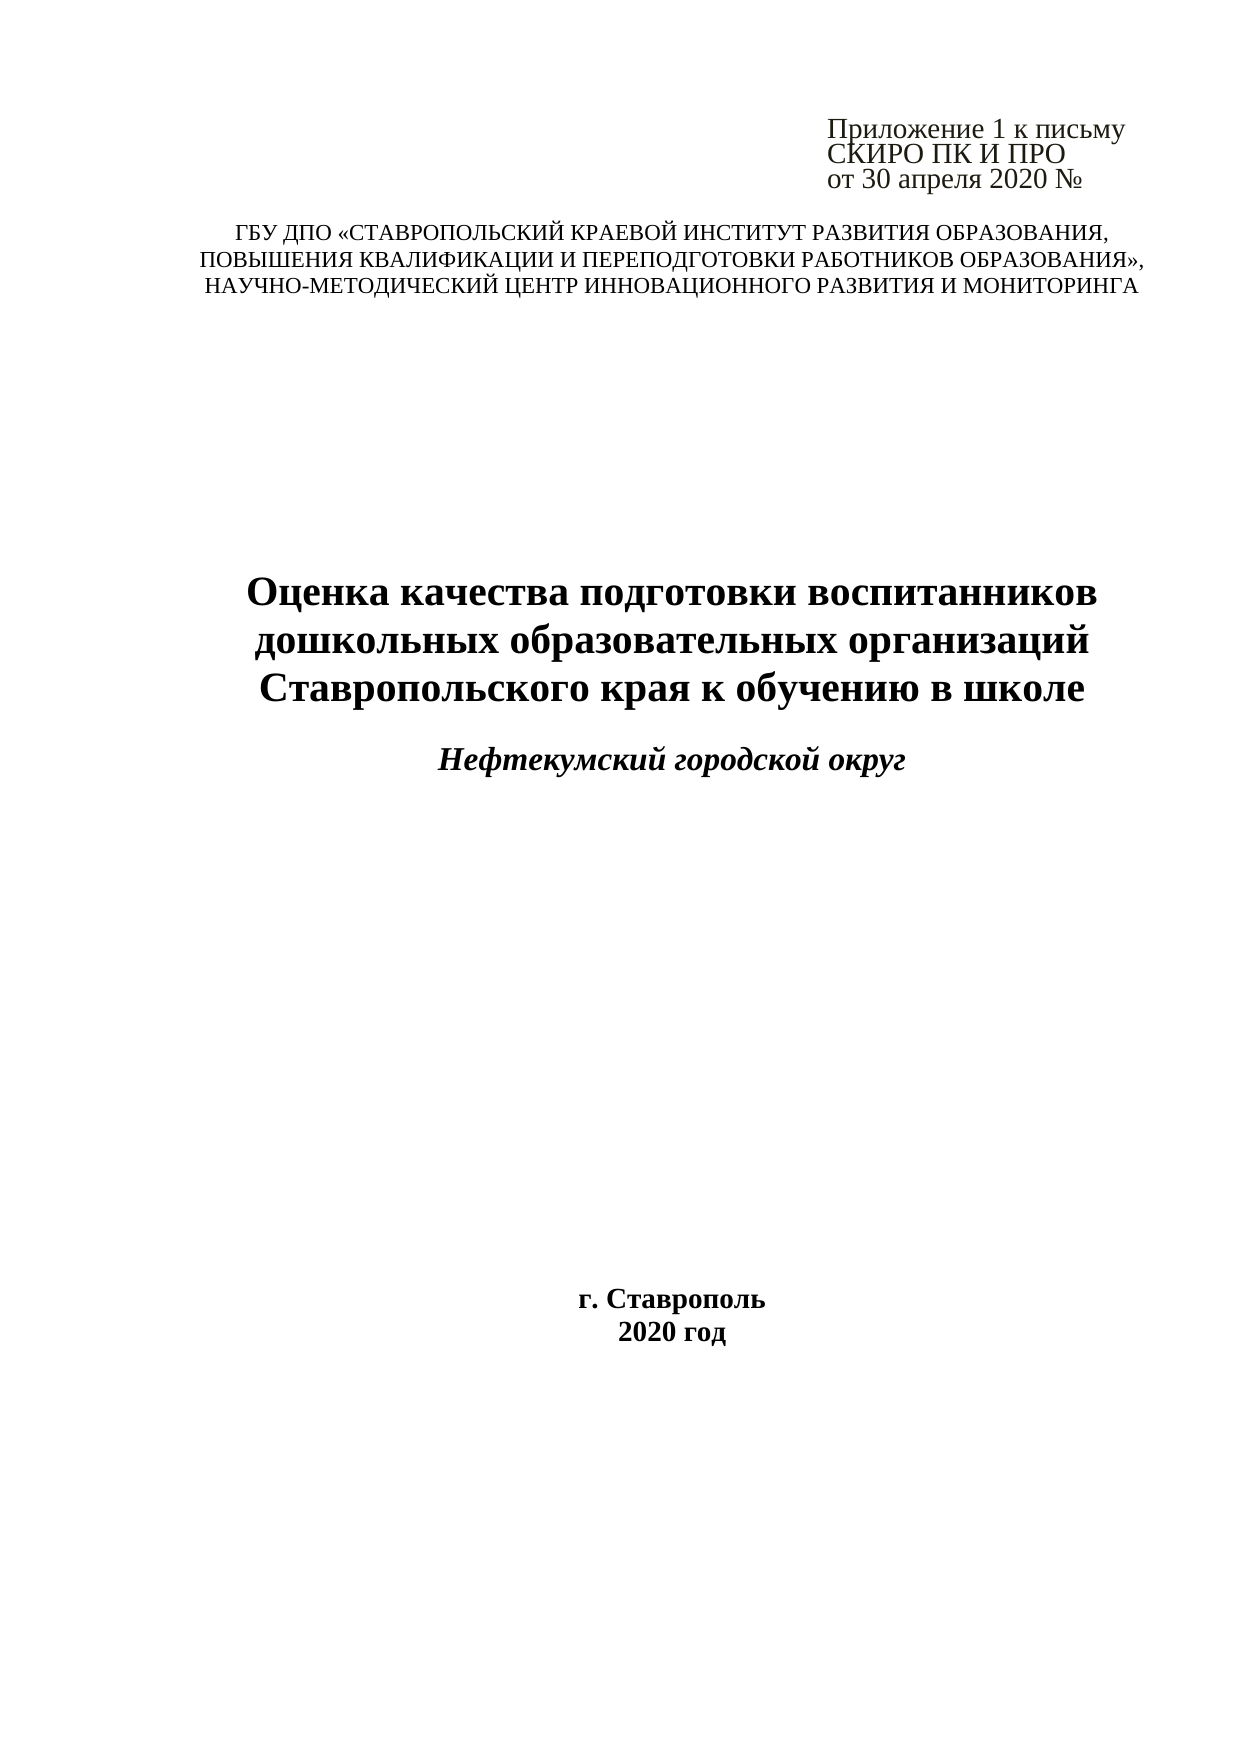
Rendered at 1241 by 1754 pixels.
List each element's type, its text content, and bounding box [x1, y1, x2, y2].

text научно-методический центр инновационного развития и мониторинга [177, 272, 1167, 298]
text ГБУ ДПО «Ставропольский краевой институт развития образования, [177, 219, 1167, 246]
text Оценка качества подготовки воспитанников [177, 567, 1167, 615]
text 2020 год [177, 1314, 1167, 1348]
text дошкольных образовательных организаций [177, 615, 1167, 663]
text СКИРО ПК И ПРО [827, 143, 1167, 168]
text Ставропольского края к обучению в школе [177, 663, 1167, 711]
text Нефтекумский городской округ [177, 739, 1167, 778]
text г. Ставрополь [177, 1281, 1167, 1314]
text повышения квалификации и переподготовки работников образования», [177, 246, 1167, 272]
text от 30 апреля 2020 № [827, 168, 1167, 193]
text Приложение 1 к письму [827, 118, 1167, 143]
